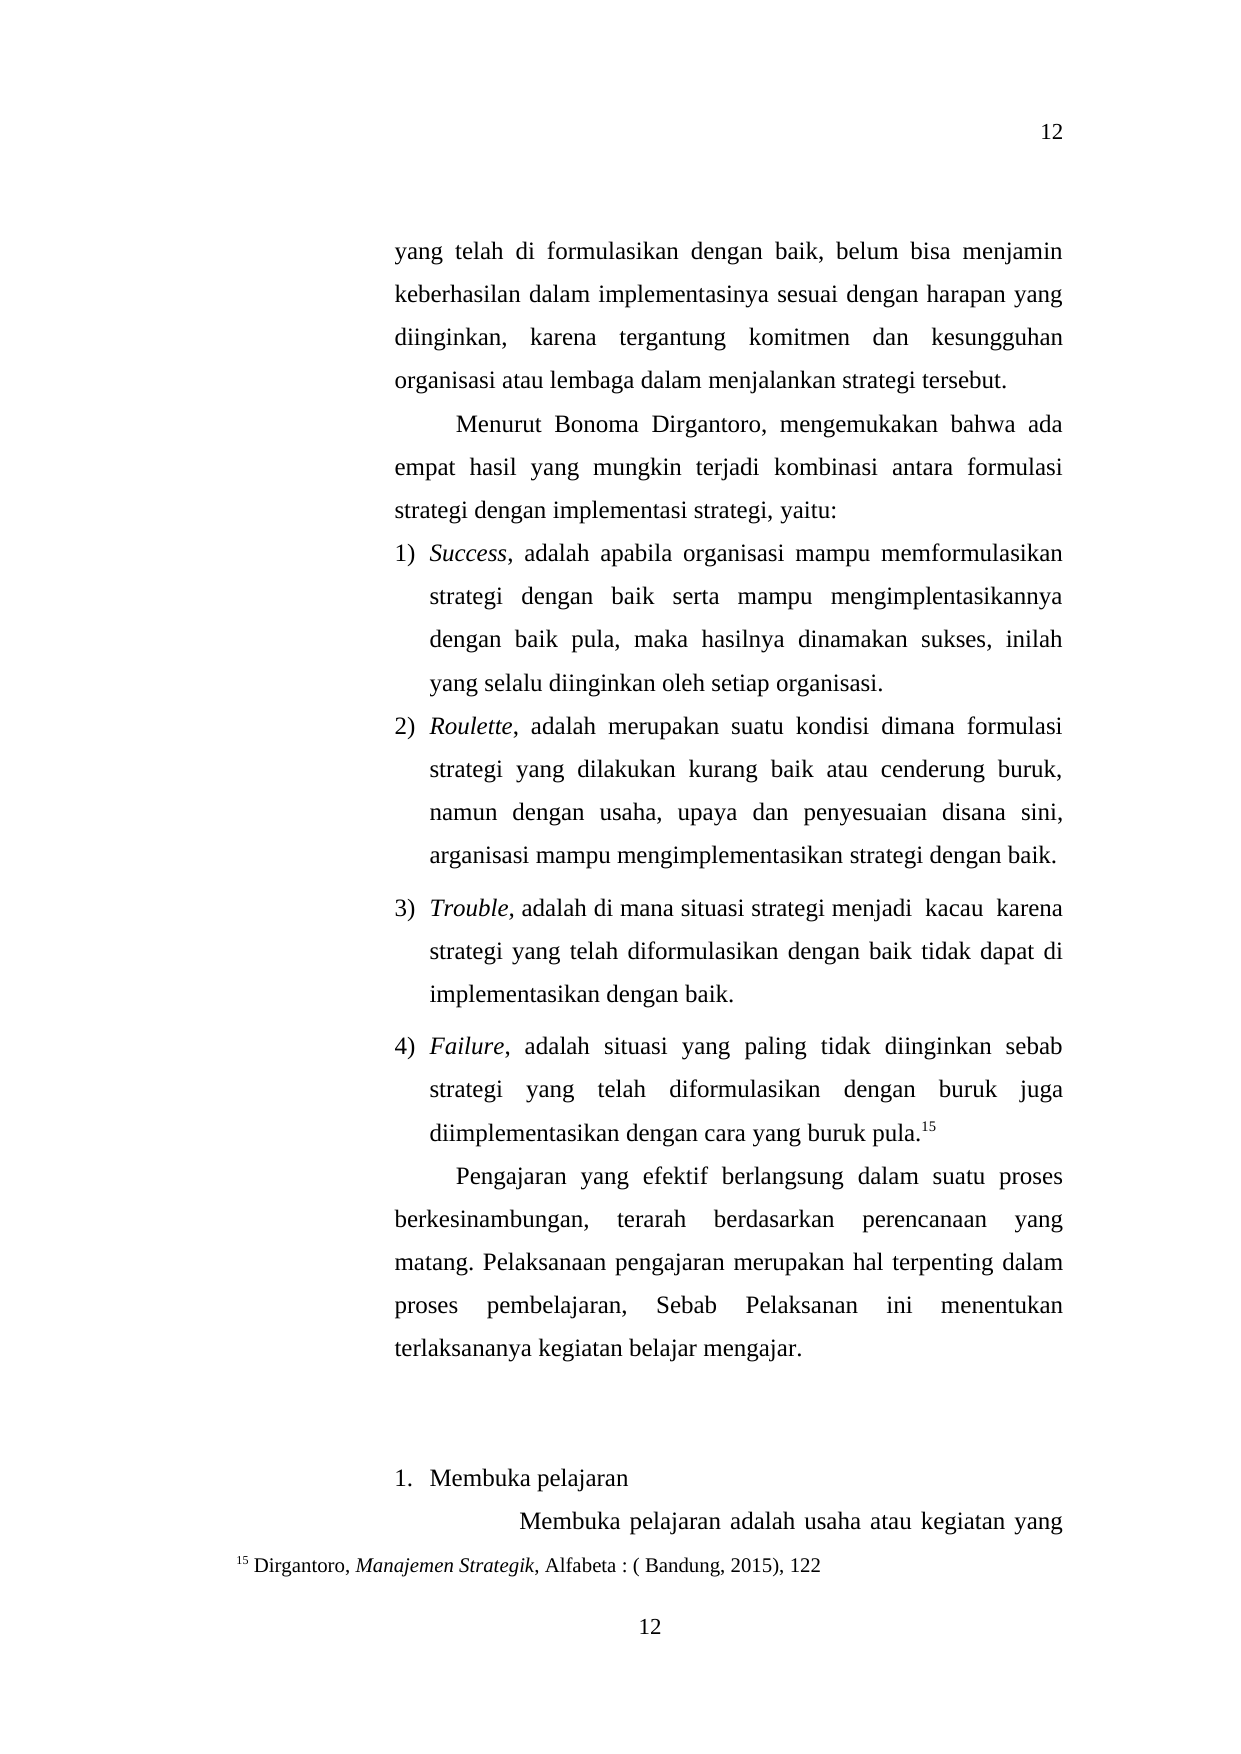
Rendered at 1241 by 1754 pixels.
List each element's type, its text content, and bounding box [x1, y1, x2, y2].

list Roulette, adalah merupakan suatu kondisi dimana formulasi strategi yang dilakukan kurang baik atau cenderung buruk, namun dengan usaha, upaya dan penyesuaian disana sini, arganisasi mampu mengimplementasikan strategi dengan baik. [394, 711, 1063, 869]
list Trouble, adalah di mana situasi strategi menjadi kacau karena strategi yang telah diformulasikan dengan baik tidak dapat di implementasikan dengan baik. [394, 893, 1063, 1008]
list Membuka pelajaran [394, 1463, 1063, 1492]
list Success, adalah apabila organisasi mampu memformulasikan strategi dengan baik serta mampu mengimplentasikannya dengan baik pula, maka hasilnya dinamakan sukses, inilah yang selalu diinginkan oleh setiap organisasi. [394, 538, 1063, 696]
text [429, 1506, 1063, 1535]
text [394, 236, 1063, 394]
text Pengajaran yang efektif berlangsung dalam suatu proses berkesinambungan, terarah berdasarkan perencanaan yang matang. Pelaksanaan pengajaran merupakan hal terpenting dalam proses pembelajaran, Sebab Pelaksanan ini menentukan terlaksananya kegiatan belajar mengajar. [394, 1161, 1063, 1362]
text Menurut Bonoma Dirgantoro, mengemukakan bahwa ada empat hasil yang mungkin terjadi kombinasi antara formulasi strategi dengan implementasi strategi, yaitu: [394, 409, 1063, 524]
list Failure, adalah situasi yang paling tidak diinginkan sebab strategi yang telah diformulasikan dengan buruk juga diimplementasikan dengan cara yang buruk pula. [394, 1031, 1063, 1146]
